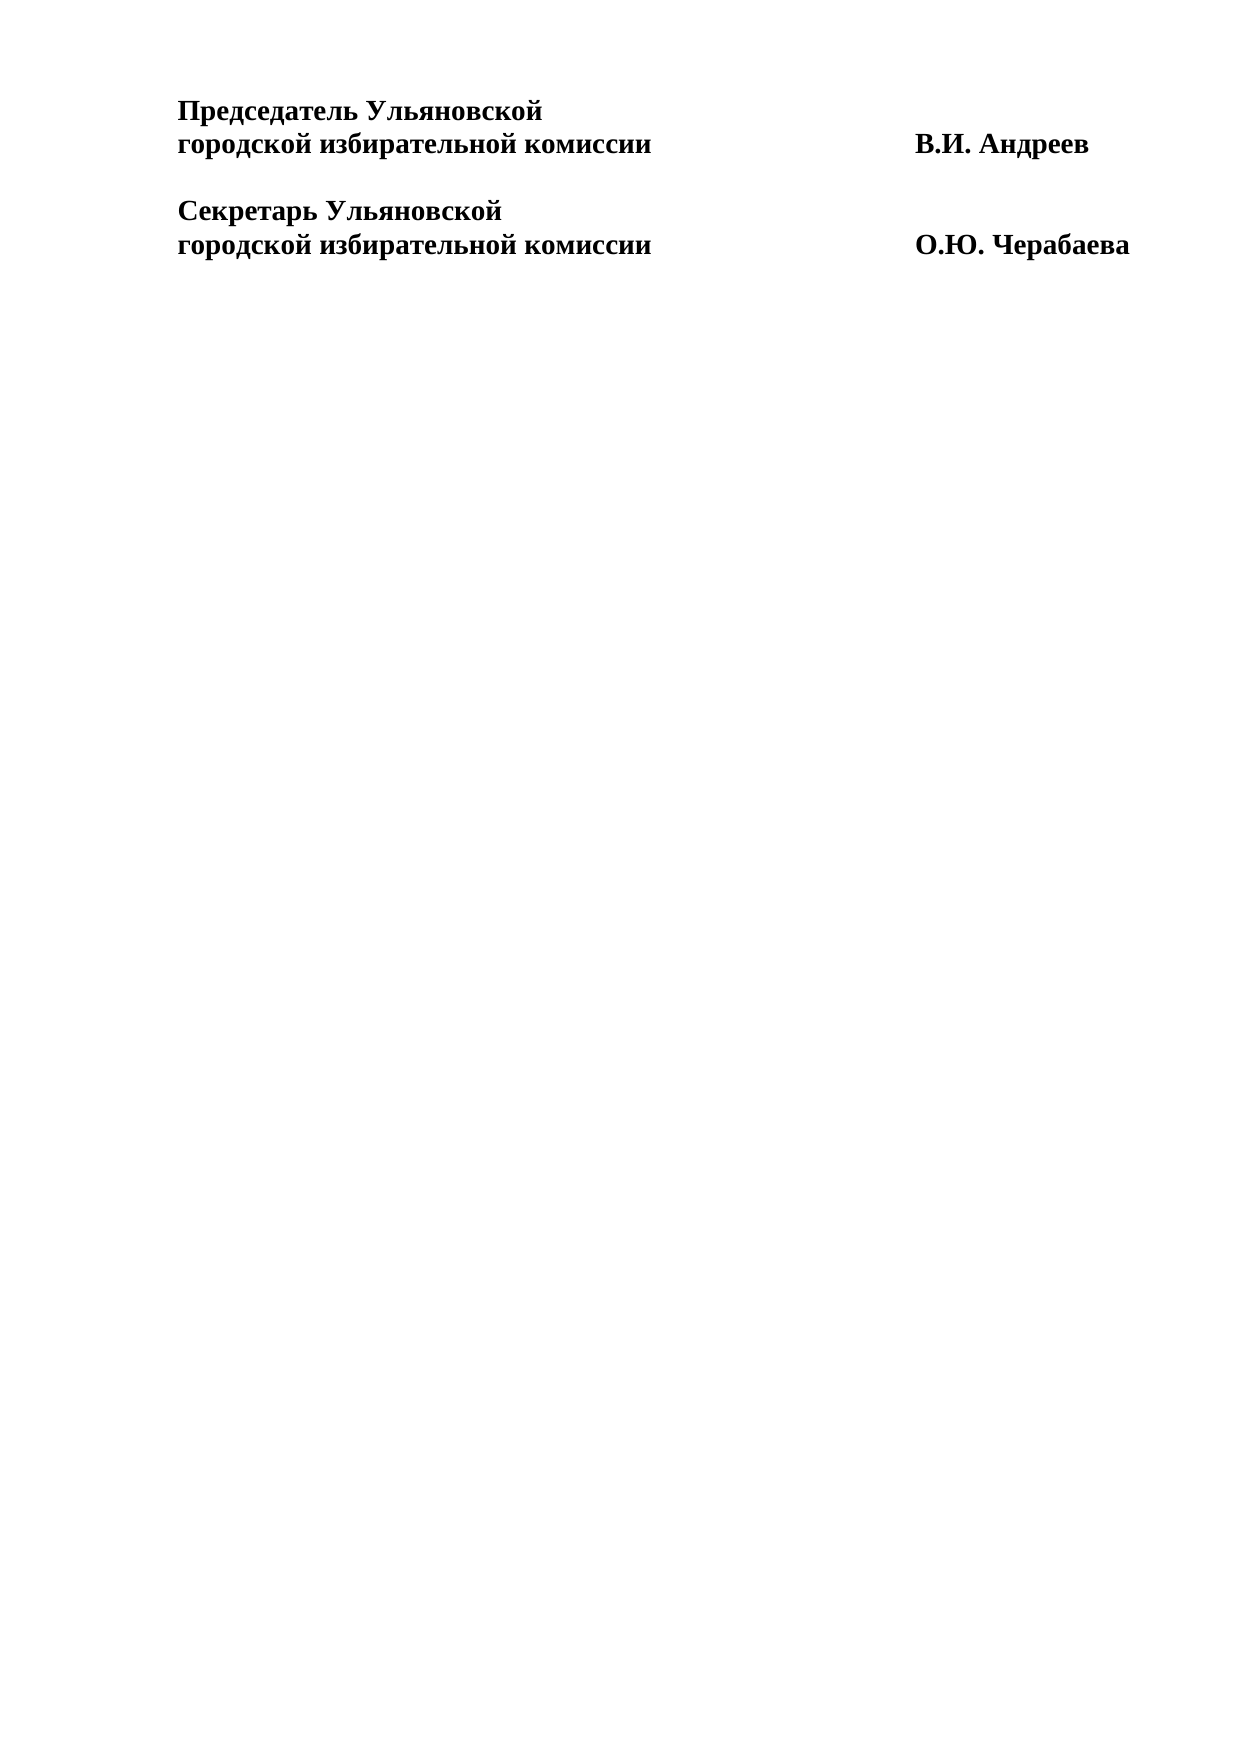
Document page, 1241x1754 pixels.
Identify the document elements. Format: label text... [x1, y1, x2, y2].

text городской избирательной комиссии В.И. Андреев [177, 126, 1152, 160]
text Секретарь Ульяновской [177, 193, 1152, 227]
text городской избирательной комиссии О.Ю. Черабаева [177, 227, 1152, 260]
text Председатель Ульяновской [177, 93, 1152, 126]
